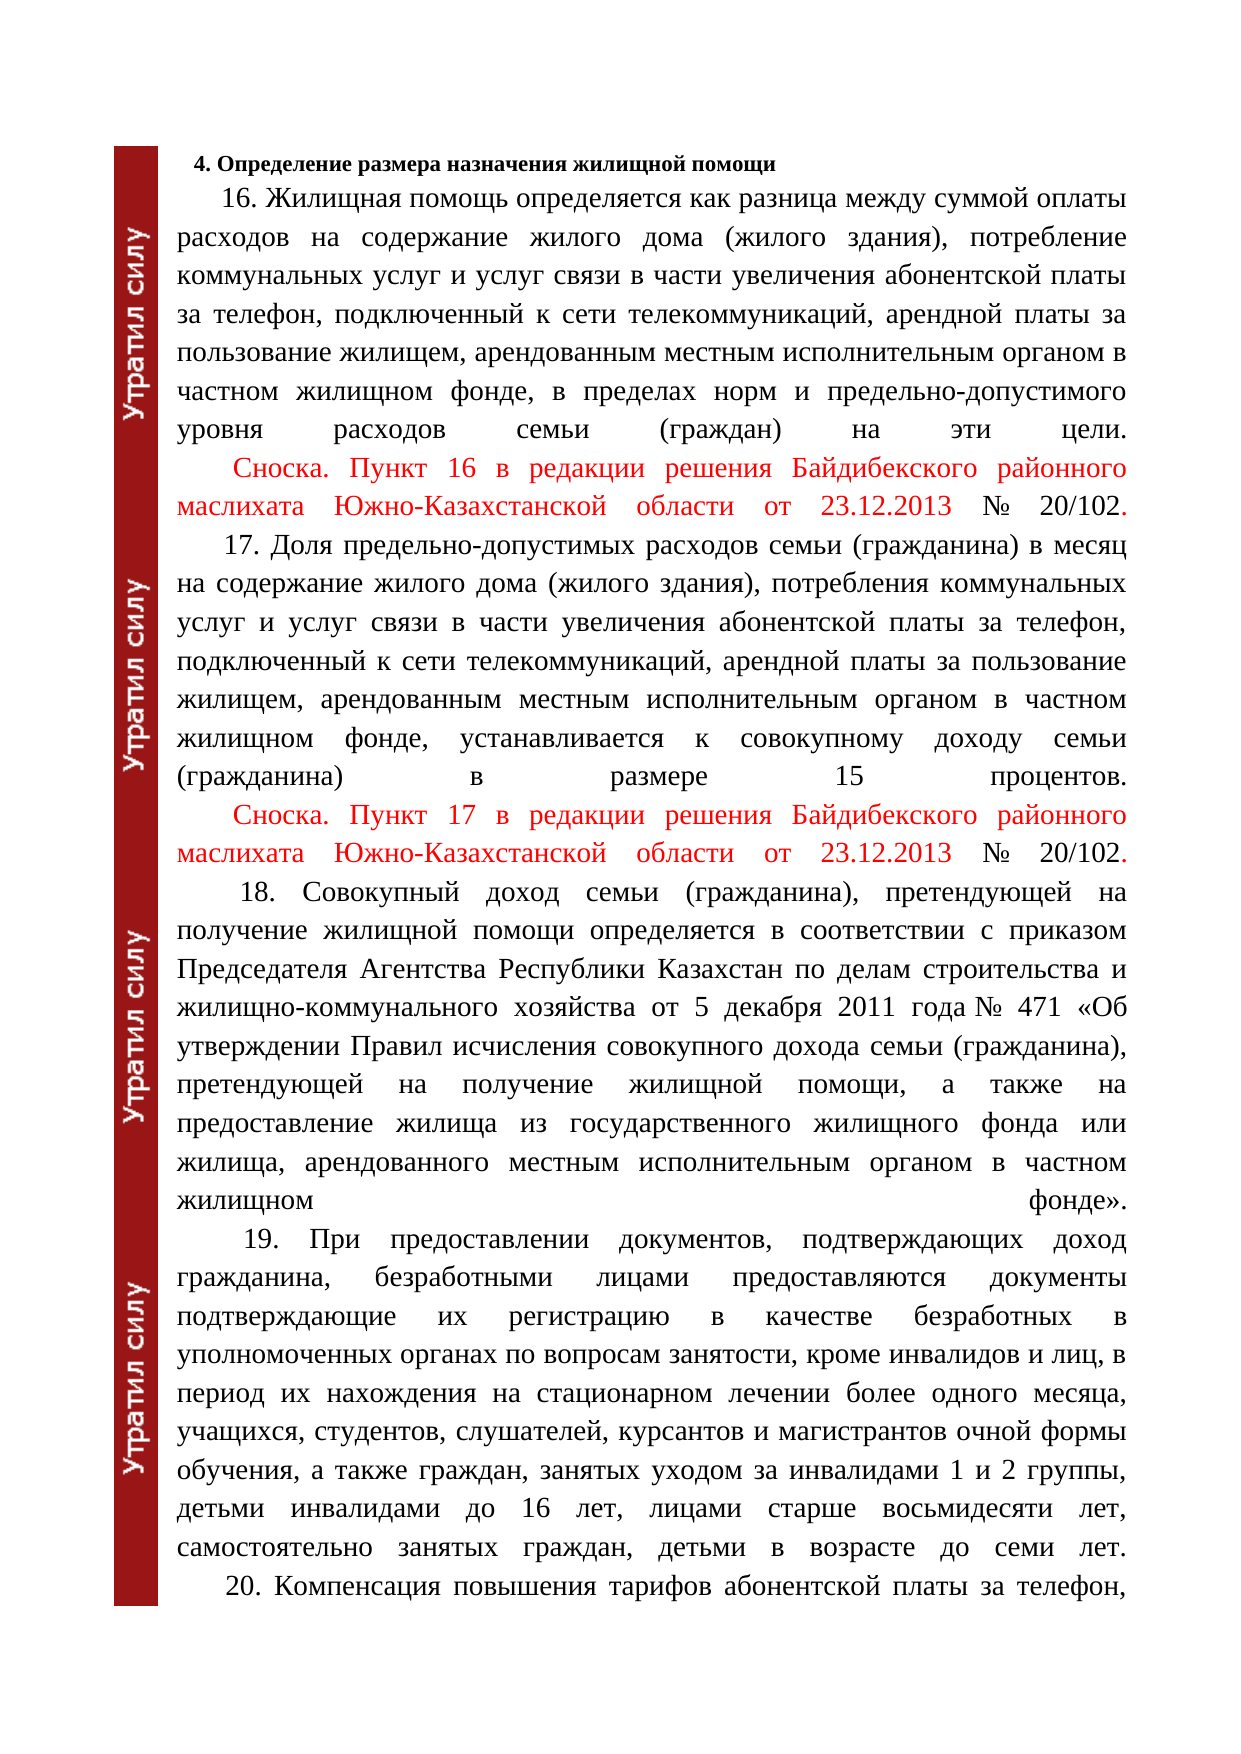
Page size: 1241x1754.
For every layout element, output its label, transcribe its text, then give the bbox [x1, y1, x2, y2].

picture [114, 146, 158, 150]
picture [114, 176, 158, 180]
picture [114, 1601, 158, 1606]
text 4. Определение размера назначения жилищной помощи [112, 150, 1128, 176]
